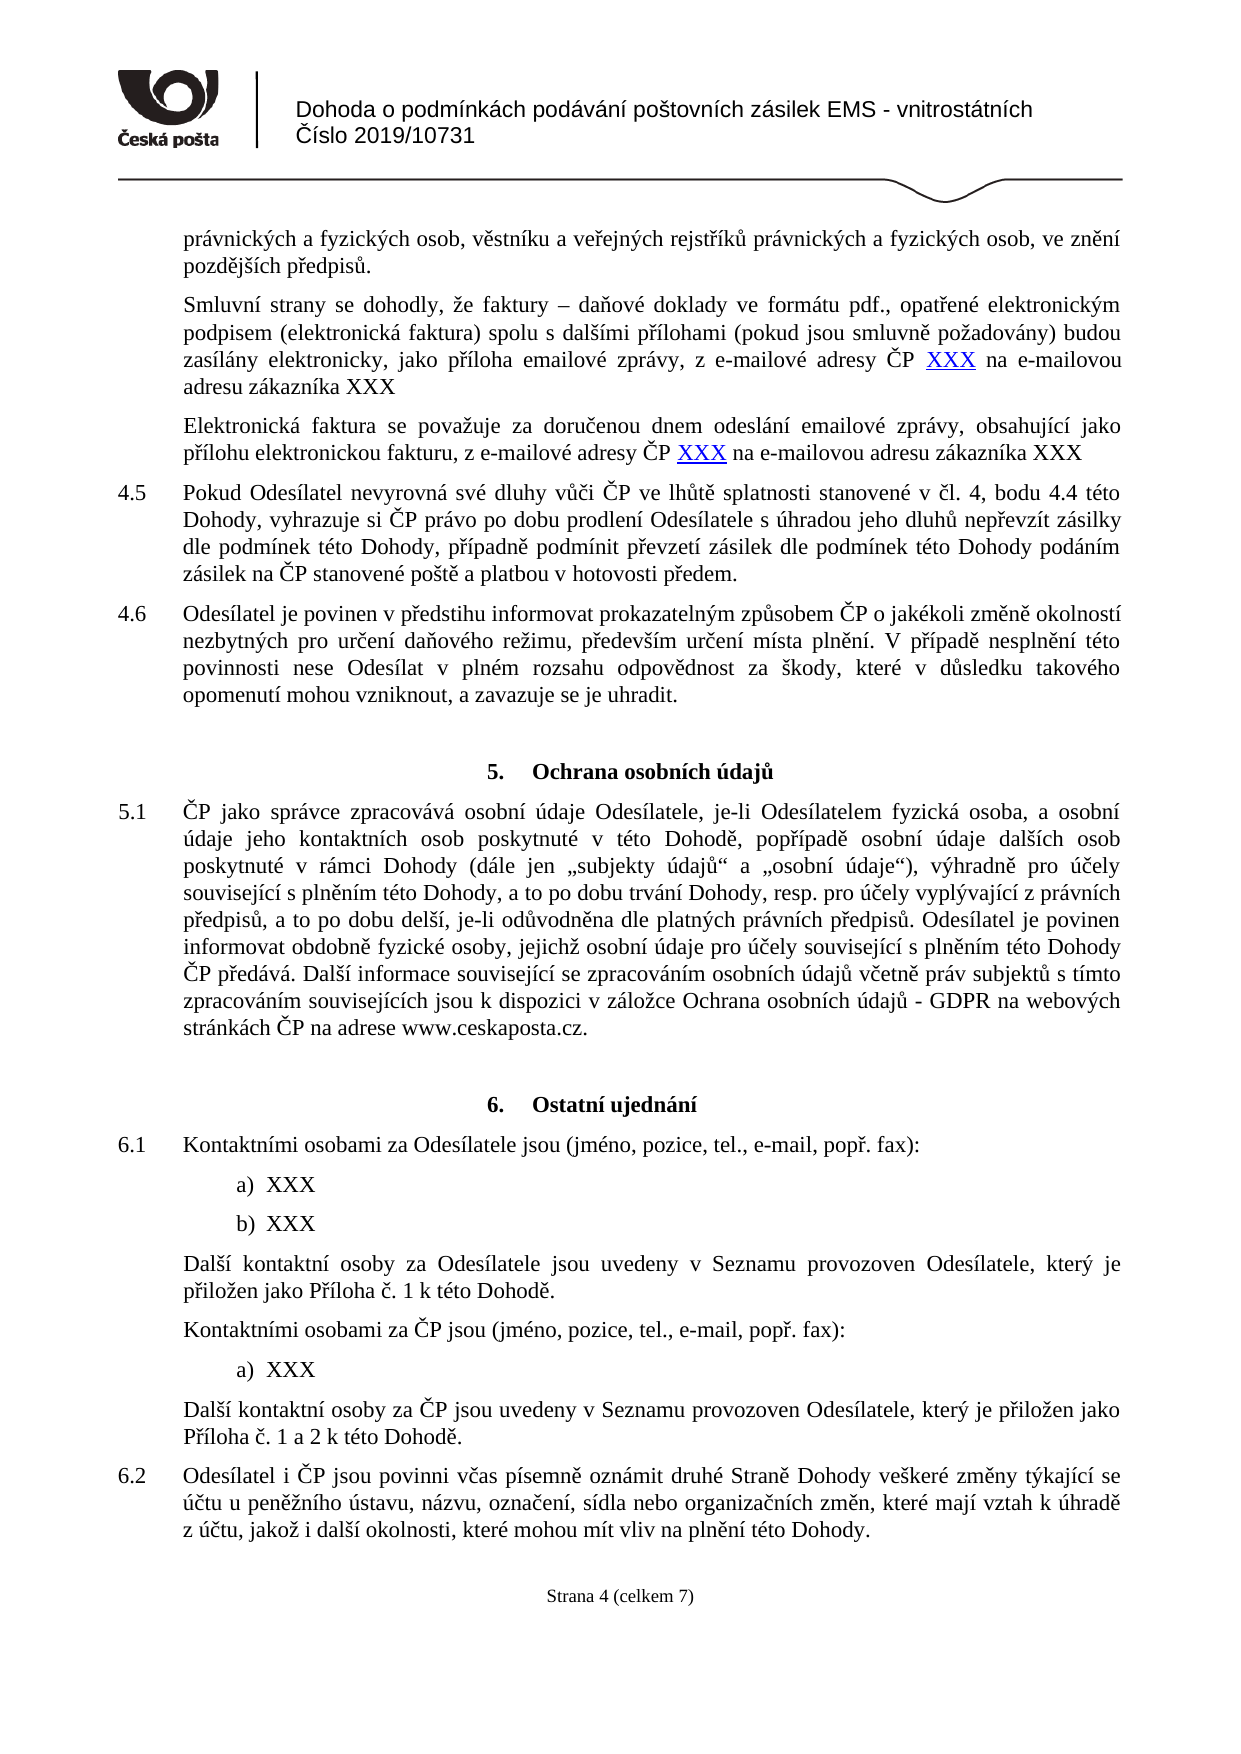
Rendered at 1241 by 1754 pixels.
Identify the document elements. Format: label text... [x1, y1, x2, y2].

list Kontaktními osobami za ČP jsou (jméno, pozice, tel., e-mail, popř. fax): [183, 1316, 1122, 1343]
text Odesílatel je povinen v předstihu informovat prokazatelným způsobem ČP o jakékoli změně okolností nezbytných pro určení daňového režimu, především určení místa plnění. V případě nesplnění této povinnosti nese Odesílat v plném rozsahu odpovědnost za škody, které v důsledku takového opomenutí mohou vzniknout, a zavazuje se je uhradit. [118, 599, 1122, 708]
list XXX [236, 1210, 1122, 1237]
list Smluvní strany se dohodly, že faktury – daňové doklady ve formátu pdf., opatřené elektronickým podpisem (elektronická faktura) spolu s dalšími přílohami (pokud jsou smluvně požadovány) budou zasílány elektronicky, jako příloha emailové zprávy, z e-mailové adresy ČP XXX na e-mailovou adresu zákazníka XXX [183, 291, 1122, 399]
list XXX [236, 1170, 1122, 1197]
list XXX [236, 1356, 1122, 1383]
text Kontaktními osobami za Odesílatele jsou (jméno, pozice, tel., e-mail, popř. fax): [118, 1131, 1122, 1158]
text Ochrana osobních údajů [487, 758, 1122, 785]
text Odesílatel i ČP jsou povinni včas písemně oznámit druhé Straně Dohody veškeré změny týkající se účtu u peněžního ústavu, názvu, označení, sídla nebo organizačních změn, které mají vztah k úhradě z účtu, jakož i další okolnosti, které mohou mít vliv na plnění této Dohody. [118, 1462, 1122, 1543]
picture [118, 70, 219, 148]
text Pokud Odesílatel nevyrovná své dluhy vůči ČP ve lhůtě splatnosti stanovené v čl. 4, bodu 4.4 této Dohody, vyhrazuje si ČP právo po dobu prodlení Odesílatele s úhradou jeho dluhů nepřevzít zásilky dle podmínek této Dohody, případně podmínit převzetí zásilek dle podmínek této Dohody podáním zásilek na ČP stanovené poště a platbou v hotovosti předem. [118, 479, 1122, 587]
text ČP jako správce zpracovává osobní údaje Odesílatele, je-li Odesílatelem fyzická osoba, a osobní údaje jeho kontaktních osob poskytnuté v této Dohodě, popřípadě osobní údaje dalších osob poskytnuté v rámci Dohody (dále jen „subjekty údajů“ a „osobní údaje“), výhradně pro účely související s plněním této Dohody, a to po dobu trvání Dohody, resp. pro účely vyplývající z právních předpisů, a to po dobu delší, je-li odůvodněna dle platných právních předpisů. Odesílatel je povinen informovat obdobně fyzické osoby, jejichž osobní údaje pro účely související s plněním této Dohody ČP předává. Další informace související se zpracováním osobních údajů včetně práv subjektů s tímto zpracováním souvisejících jsou k dispozici v záložce Ochrana osobních údajů - GDPR na webových stránkách ČP na adrese www.ceskaposta.cz. [118, 797, 1122, 1041]
list Další kontaktní osoby za Odesílatele jsou uvedeny v Seznamu provozoven Odesílatele, který je přiložen jako Příloha č. 1 k této Dohodě. [183, 1249, 1122, 1304]
list Elektronická faktura se považuje za doručenou dnem odeslání emailové zprávy, obsahující jako přílohu elektronickou fakturu, z e-mailové adresy ČP XXX na e-mailovou adresu zákazníka XXX [183, 412, 1122, 466]
picture [118, 178, 1123, 203]
list Další kontaktní osoby za ČP jsou uvedeny v Seznamu provozoven Odesílatele, který je přiložen jako Příloha č. 1 a 2 k této Dohodě. [183, 1395, 1122, 1449]
text Ostatní ujednání [487, 1091, 1122, 1118]
